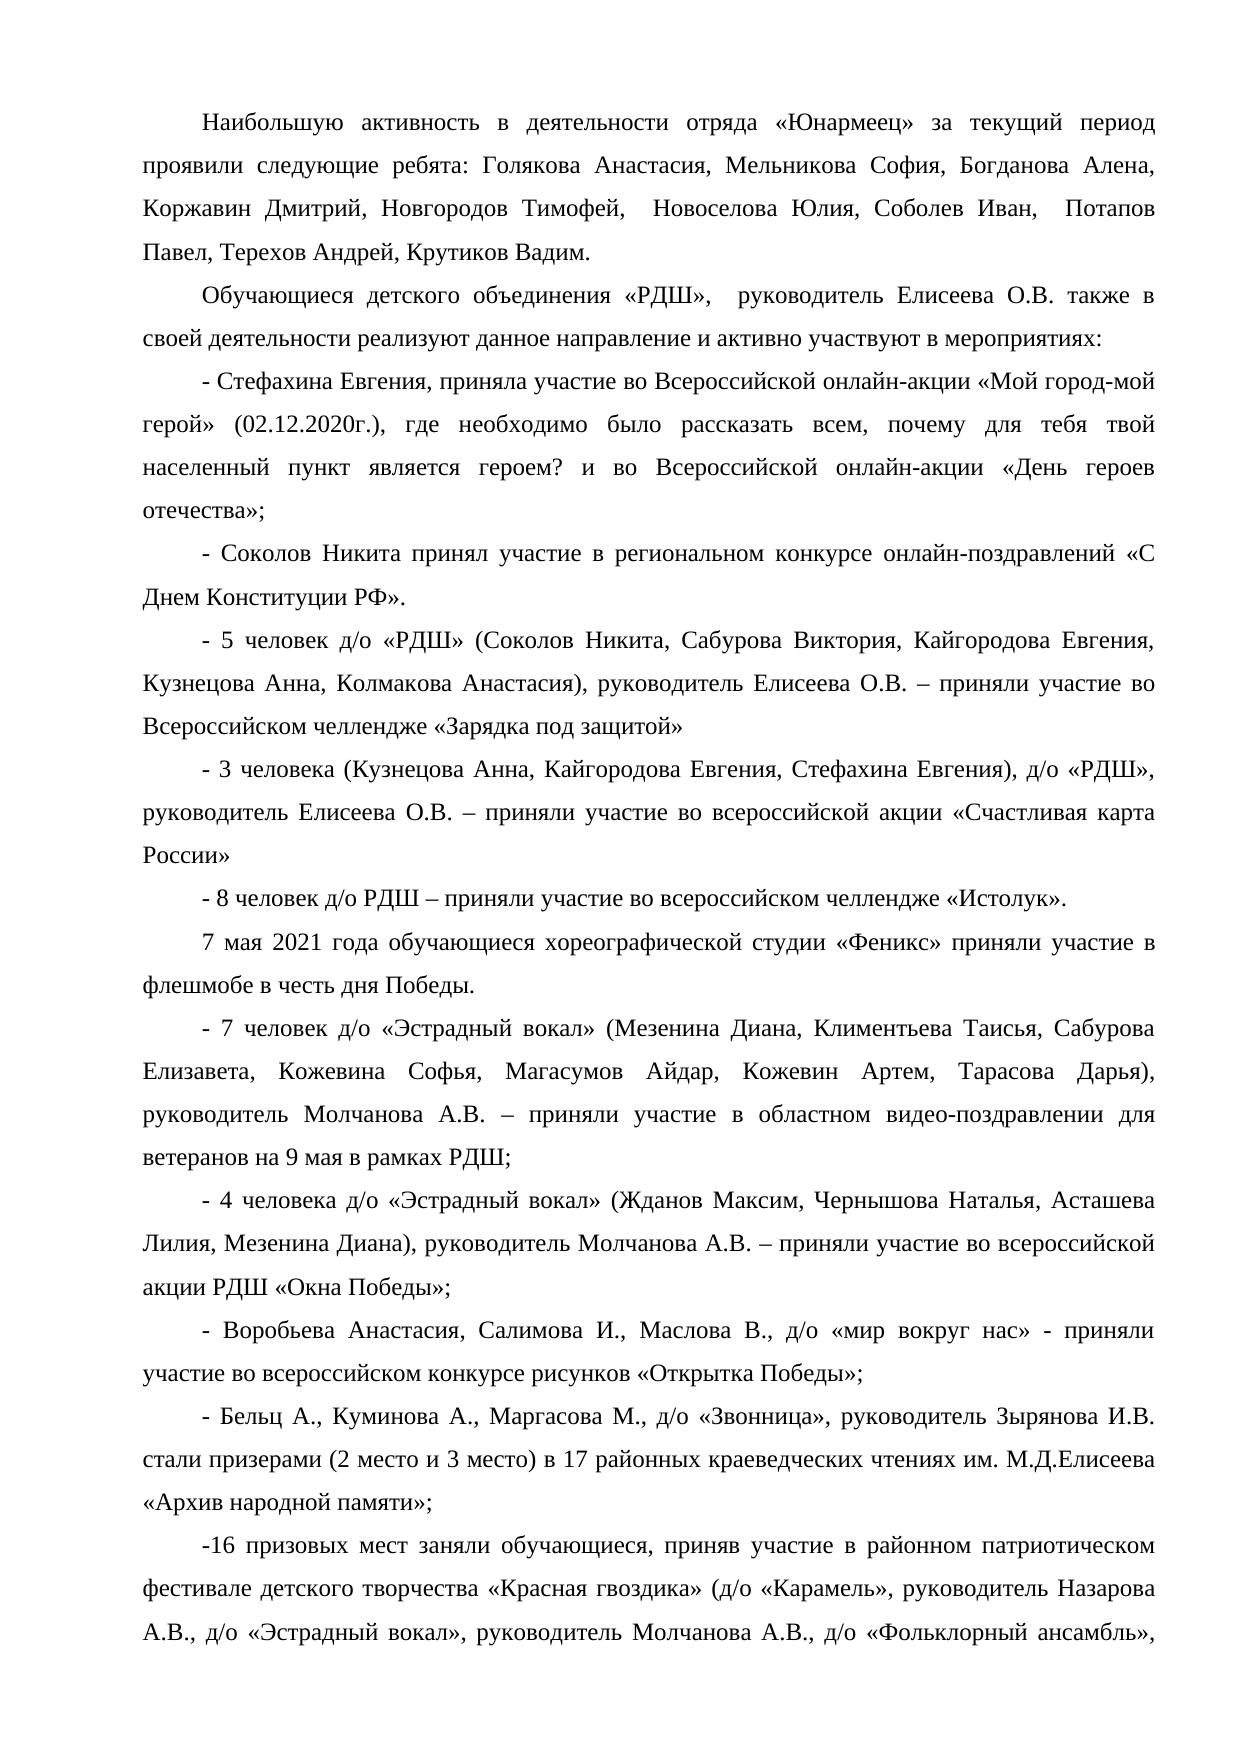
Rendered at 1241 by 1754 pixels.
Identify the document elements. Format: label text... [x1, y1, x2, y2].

text - 4 человека д/о «Эстрадный вокал» (Жданов Максим, Чернышова Наталья, Асташева Лилия, Мезенина Диана), руководитель Молчанова А.В. – приняли участие во всероссийской акции РДШ «Окна Победы»; [142, 1251, 1156, 1300]
text - 3 человека (Кузнецова Анна, Кайгородова Евгения, Стефахина Евгения), д/о «РДШ», руководитель Елисеева О.В. – приняли участие во всероссийской акции «Счастливая карта России» [142, 754, 1156, 869]
text - Бельц А., Куминова А., Маргасова М., д/о «Звонница», руководитель Зырянова И.В. стали призерами (2 место и 3 место) в 17 районных краеведческих чтениях им. М.Д.Елисеева «Архив народной памяти»; [142, 1401, 1156, 1516]
text - Стефахина Евгения, приняла участие во Всероссийской онлайн-акции «Мой город-мой герой» (02.12.2020г.), где необходимо было рассказать всем, почему для тебя твой населенный пункт является героем? и во Всероссийской онлайн-акции «День героев отечества»; [142, 432, 1156, 474]
text - Соколов Никита принял участие в региональном конкурсе онлайн-поздравлений «С Днем Конституции РФ». [142, 538, 1156, 610]
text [142, 1530, 1156, 1645]
text Наибольшую активность в деятельности отряда «Юнармеец» за текущий период проявили следующие ребята: Голякова Анастасия, Мельникова София, Богданова Алена, Коржавин Дмитрий, Новгородов Тимофей, Новоселова Юлия, Соболев Иван, Потапов Павел, Терехов Андрей, Крутиков Вадим. [142, 107, 1156, 265]
text - 4 человека д/о «Эстрадный вокал» (Жданов Максим, Чернышова Наталья, Асташева Лилия, Мезенина Диана), руководитель Молчанова А.В. – приняли участие во всероссийской акции РДШ «Окна Победы»; [142, 1185, 1156, 1248]
text Обучающиеся детского объединения «РДШ», руководитель Елисеева О.В. также в своей деятельности реализуют данное направление и активно участвуют в мероприятиях: [142, 280, 1156, 352]
text - 7 человек д/о «Эстрадный вокал» (Мезенина Диана, Климентьева Таисья, Сабурова Елизавета, Кожевина Софья, Магасумов Айдар, Кожевин Артем, Тарасова Дарья), руководитель Молчанова А.В. – приняли участие в областном видео-поздравлении для ветеранов на 9 мая в рамках РДШ; [142, 1013, 1156, 1171]
text 7 мая 2021 года обучающиеся хореографической студии «Феникс» приняли участие в флешмобе в честь дня Победы. [142, 927, 1156, 998]
text - Стефахина Евгения, приняла участие во Всероссийской онлайн-акции «Мой город-мой герой» (02.12.2020г.), где необходимо было рассказать всем, почему для тебя твой населенный пункт является героем? и во Всероссийской онлайн-акции «День героев отечества»; [142, 475, 1156, 524]
text - Стефахина Евгения, приняла участие во Всероссийской онлайн-акции «Мой город-мой герой» (02.12.2020г.), где необходимо было рассказать всем, почему для тебя твой населенный пункт является героем? и во Всероссийской онлайн-акции «День героев отечества»; [142, 366, 1156, 431]
text - 5 человек д/о «РДШ» (Соколов Никита, Сабурова Виктория, Кайгородова Евгения, Кузнецова Анна, Колмакова Анастасия), руководитель Елисеева О.В. – приняли участие во Всероссийском челлендже «Зарядка под защитой» [142, 625, 1156, 740]
text - 8 человек д/о РДШ – приняли участие во всероссийском челлендже «Истолук». [142, 883, 1156, 912]
text - Воробьева Анастасия, Салимова И., Маслова В., д/о «мир вокруг нас» - приняли участие во всероссийском конкурсе рисунков «Открытка Победы»; [142, 1315, 1156, 1387]
